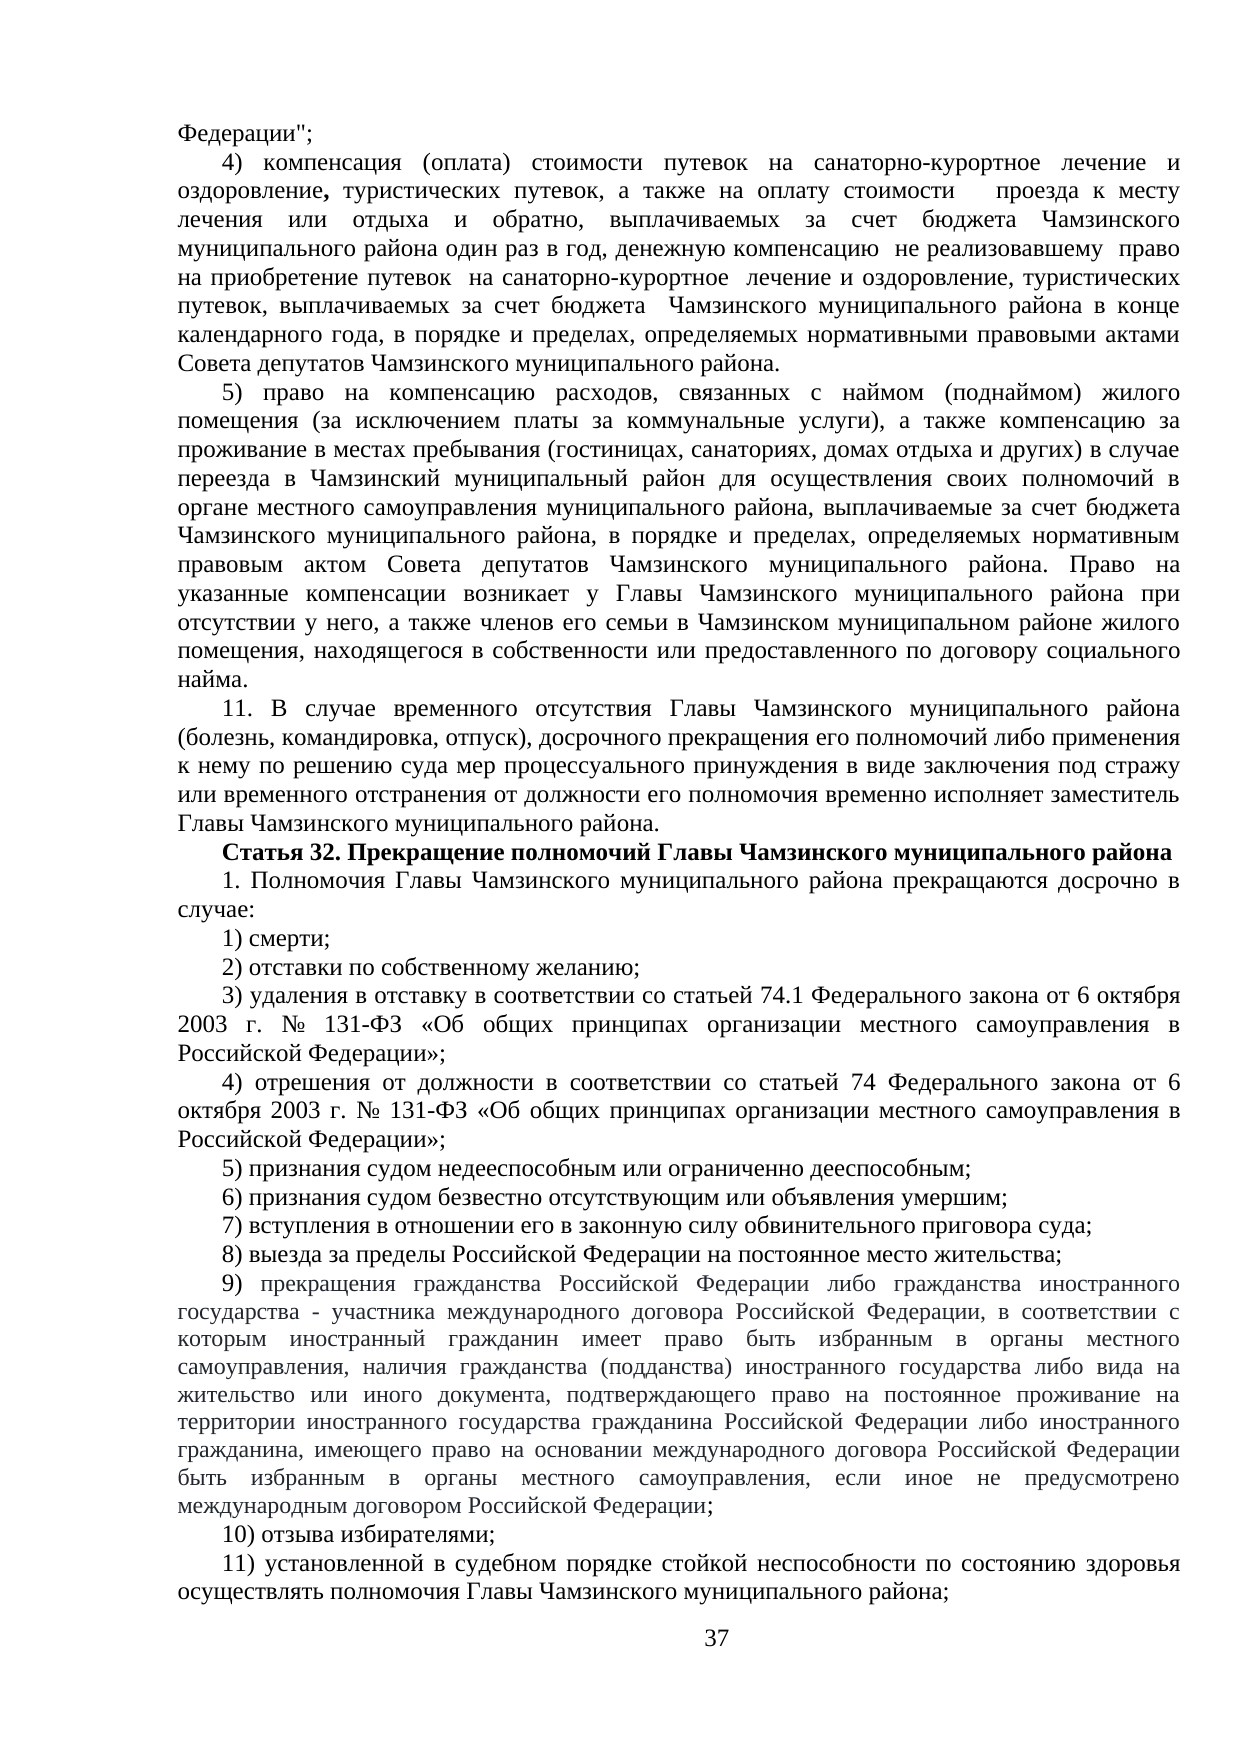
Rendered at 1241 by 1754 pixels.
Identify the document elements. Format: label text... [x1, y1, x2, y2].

text Статья 32. Прекращение полномочий Главы Чамзинского муниципального района [177, 837, 1181, 866]
text 10) отзыва избирателями; [177, 1519, 1181, 1548]
text 4) компенсация (оплата) стоимости путевок на санаторно-курортное лечение и оздоровление, туристических путевок, а также на оплату стоимости проезда к месту лечения или отдыха и обратно, выплачиваемых за счет бюджета Чамзинского муниципального района один раз в год, денежную компенсацию не реализовавшему право на приобретение путевок на санаторно-курортное лечение и оздоровление, туристических путевок, выплачиваемых за счет бюджета Чамзинского муниципального района в конце календарного года, в порядке и пределах, определяемых нормативными правовыми актами Совета депутатов Чамзинского муниципального района. [177, 147, 1181, 377]
text 8) выезда за пределы Российской Федерации на постоянное место жительства; [177, 1239, 1181, 1268]
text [177, 118, 1181, 147]
text 2) отставки по собственному желанию; [177, 952, 1181, 981]
text 11. В случае временного отсутствия Главы Чамзинского муниципального района (болезнь, командировка, отпуск), досрочного прекращения его полномочий либо применения к нему по решению суда мер процессуального принуждения в виде заключения под стражу или временного отстранения от должности его полномочия временно исполняет заместитель Главы Чамзинского муниципального района. [177, 693, 1181, 837]
text 1) смерти; [177, 923, 1181, 952]
text 11) установленной в судебном порядке стойкой неспособности по состоянию здоровья осуществлять полномочия Главы Чамзинского муниципального района; [177, 1548, 1181, 1605]
text 4) отрешения от должности в соответствии со статьей 74 Федерального закона от 6 октября 2003 г. № 131-ФЗ «Об общих принципах организации местного самоуправления в Российской Федерации»; [177, 1067, 1181, 1153]
text 1. Полномочия Главы Чамзинского муниципального района прекращаются досрочно в случае: [177, 866, 1181, 923]
text 5) признания судом недееспособным или ограниченно дееспособным; [177, 1153, 1181, 1182]
text 7) вступления в отношении его в законную силу обвинительного приговора суда; [177, 1211, 1181, 1239]
text 3) удаления в отставку в соответствии со статьей 74.1 Федерального закона от 6 октября 2003 г. № 131-ФЗ «Об общих принципах организации местного самоуправления в Российской Федерации»; [177, 981, 1181, 1067]
text 5) право на компенсацию расходов, связанных с наймом (поднаймом) жилого помещения (за исключением платы за коммунальные услуги), а также компенсацию за проживание в местах пребывания (гостиницах, санаториях, домах отдыха и других) в случае переезда в Чамзинский муниципальный район для осуществления своих полномочий в органе местного самоуправления муниципального района, выплачиваемые за счет бюджета Чамзинского муниципального района, в порядке и пределах, определяемых нормативным правовым актом Совета депутатов Чамзинского муниципального района. Право на указанные компенсации возникает у Главы Чамзинского муниципального района при отсутствии у него, а также членов его семьи в Чамзинском муниципальном районе жилого помещения, находящегося в собственности или предоставленного по договору социального найма. [177, 377, 1181, 693]
text 6) признания судом безвестно отсутствующим или объявления умершим; [177, 1182, 1181, 1211]
